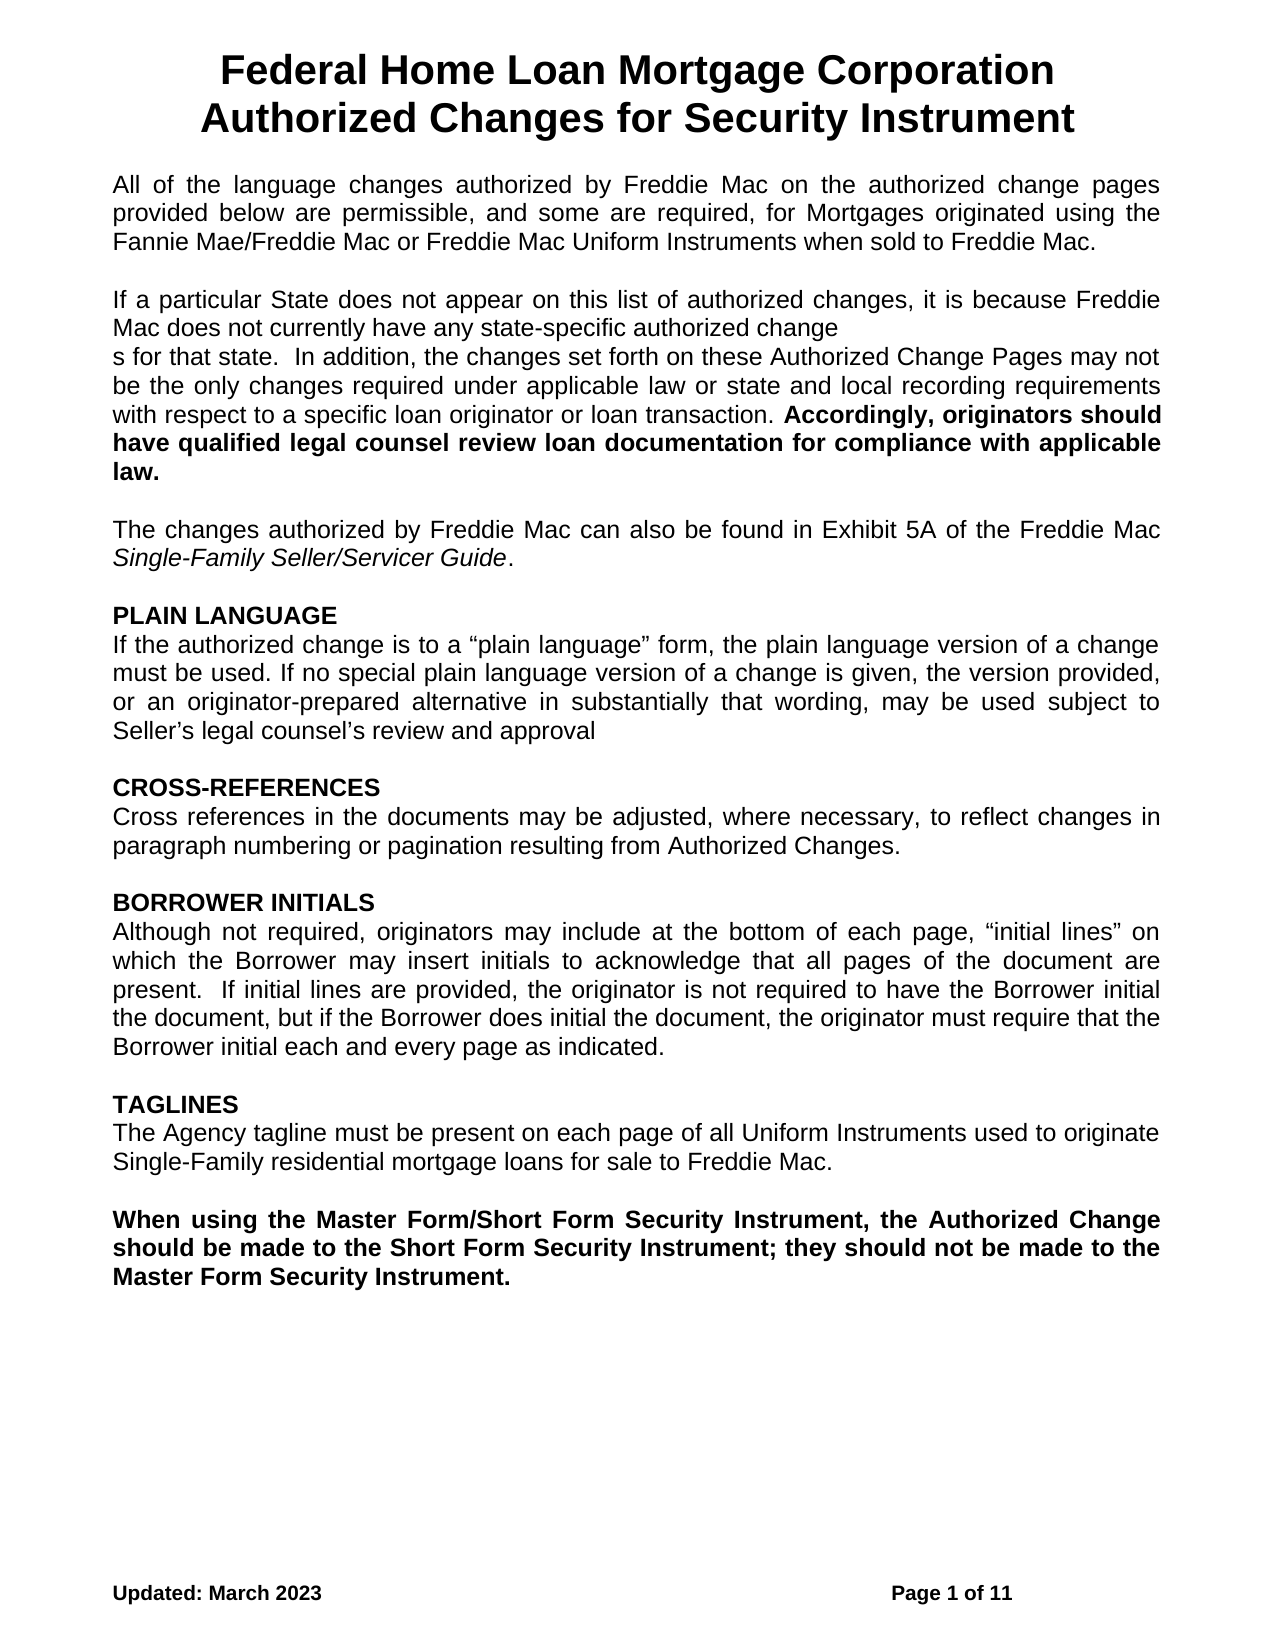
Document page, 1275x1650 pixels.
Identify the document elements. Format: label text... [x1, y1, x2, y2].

text If the authorized change is to a “plain language” form, the plain language version of a change must be used. If no special plain language version of a change is given, the version provided, or an originator-prepared alternative in substantially that wording, may be used subject to Seller’s legal counsel’s review and approval [112, 629, 1162, 744]
text The changes authorized by Freddie Mac can also be found in Exhibit 5A of the Freddie Mac Single-Family Seller/Servicer Guide. [112, 514, 1162, 572]
text TAGLINES [112, 1089, 1162, 1118]
text CROSS-REFERENCES [112, 773, 1162, 802]
text If a particular State does not appear on this list of authorized changes, it is because Freddie Mac does not currently have any state-specific authorized change [112, 284, 1162, 342]
text Cross references in the documents may be adjusted, where necessary, to reflect changes in paragraph numbering or pagination resulting from Authorized Changes. [112, 802, 1162, 859]
text All of the language changes authorized by Freddie Mac on the authorized change pages provided below are permissible, and some are required, for Mortgages originated using the Fannie Mae/Freddie Mac or Freddie Mac Uniform Instruments when sold to Freddie Mac. [112, 169, 1162, 256]
text BORROWER INITIALS [112, 888, 1162, 917]
text When using the Master Form/Short Form Security Instrument, the Authorized Change should be made to the Short Form Security Instrument; they should not be made to the Master Form Security Instrument. [112, 1204, 1162, 1291]
text s for that state. In addition, the changes set forth on these Authorized Change Pages may not be the only changes required under applicable law or state and local recording requirements with respect to a specific loan originator or loan transaction. Accordingly, originators should have qualified legal counsel review loan documentation for compliance with applicable law. [112, 342, 1162, 486]
text The Agency tagline must be present on each page of all Uniform Instruments used to originate Single-Family residential mortgage loans for sale to Freddie Mac. [112, 1118, 1162, 1176]
text Although not required, originators may include at the bottom of each page, “initial lines” on which the Borrower may insert initials to acknowledge that all pages of the document are present. If initial lines are provided, the originator is not required to have the Borrower initial the document, but if the Borrower does initial the document, the originator must require that the Borrower initial each and every page as indicated. [112, 917, 1162, 1061]
text PLAIN LANGUAGE [112, 601, 1162, 629]
